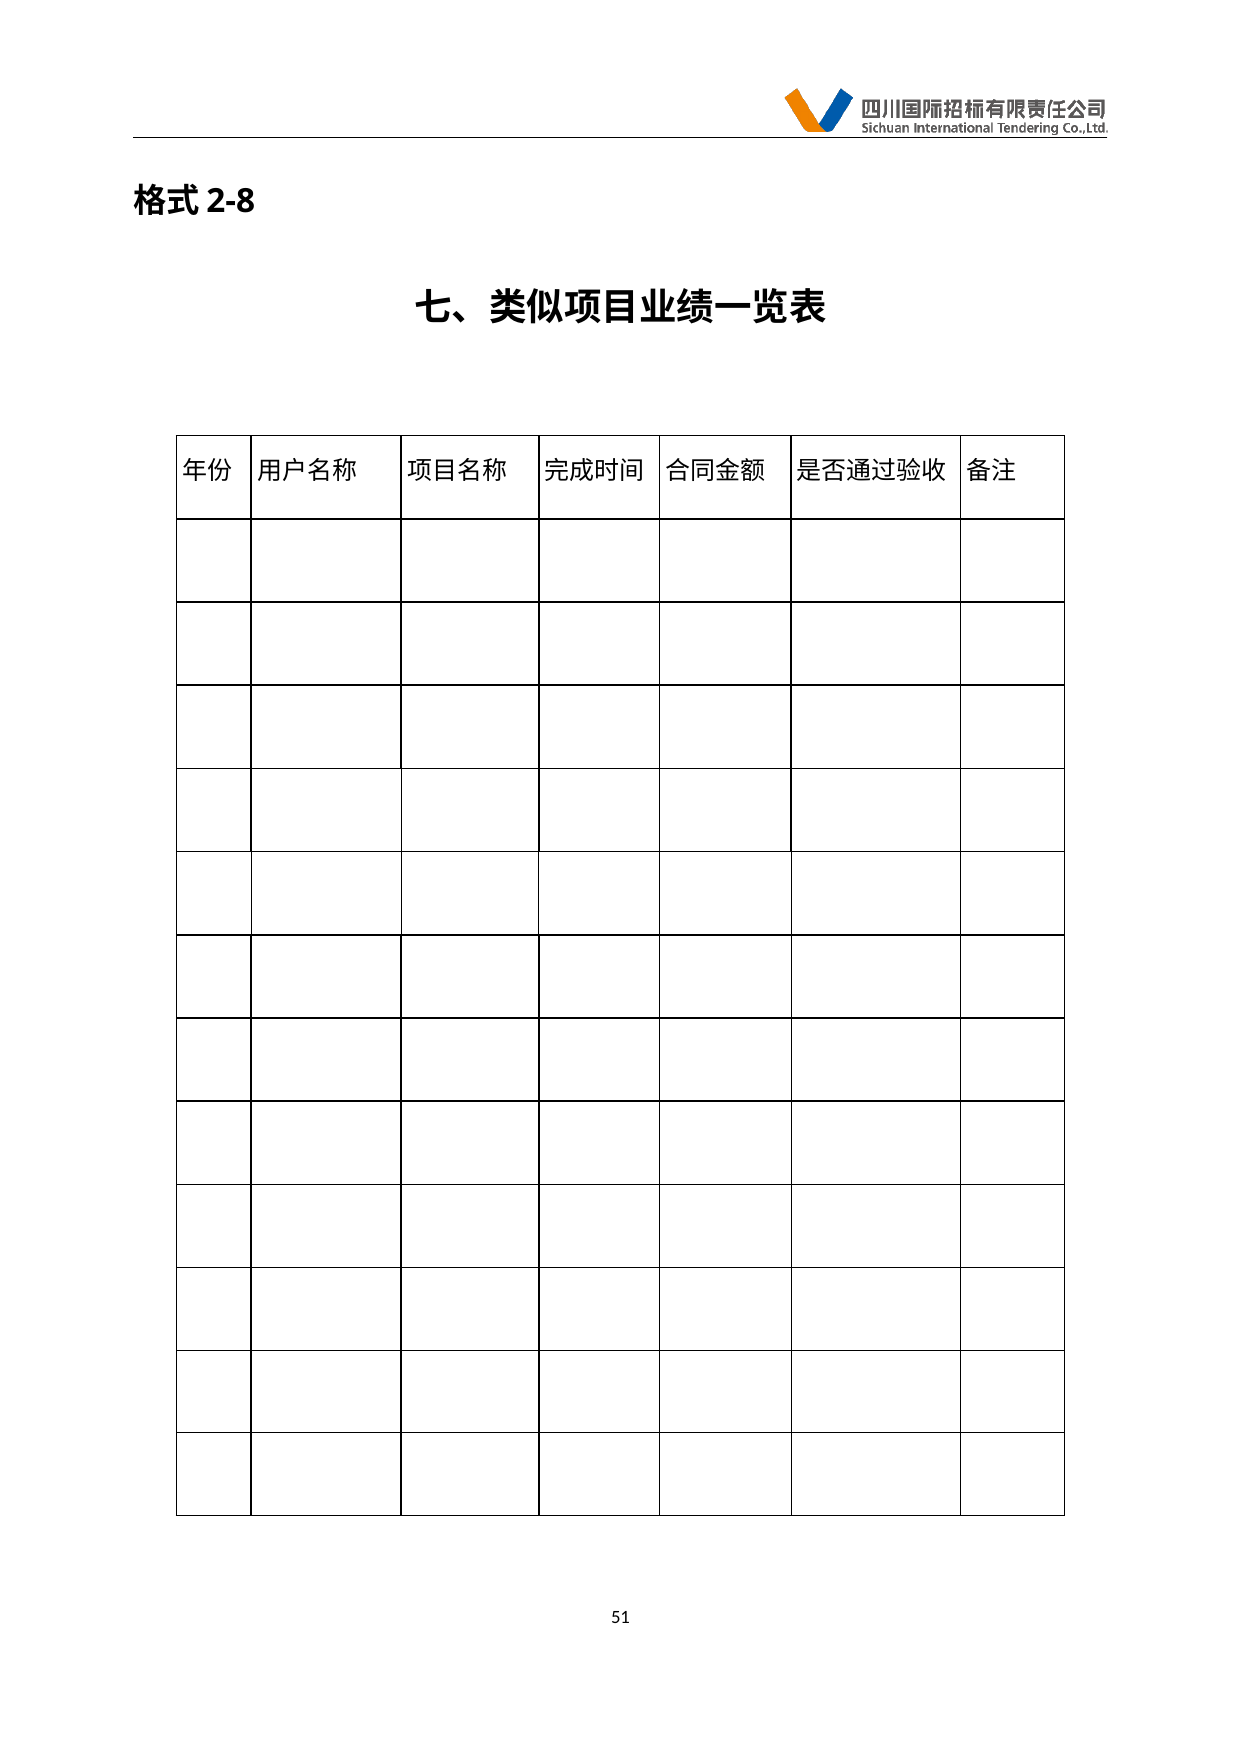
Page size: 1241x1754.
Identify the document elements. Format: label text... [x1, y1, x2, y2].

table_cell [402, 603, 538, 684]
table_cell [660, 686, 790, 767]
table_cell [961, 1102, 1064, 1184]
table_cell [540, 1019, 659, 1100]
table_header 合同金额 [660, 436, 790, 518]
table_cell [402, 686, 538, 767]
table_header 项目名称 [402, 436, 538, 518]
table_cell [660, 936, 791, 1017]
table_header 是否通过验收 [792, 436, 960, 518]
table_cell [402, 1433, 538, 1515]
table_cell [540, 1433, 659, 1515]
table_cell [177, 686, 250, 767]
table_cell [402, 936, 538, 1017]
text 格式2-8 [133, 166, 1107, 231]
table_header 用户名称 [252, 436, 400, 518]
table_cell [177, 936, 250, 1017]
table_cell [540, 1185, 659, 1267]
table_cell [961, 603, 1064, 684]
table_cell [792, 1433, 960, 1515]
table_cell [402, 1351, 538, 1432]
table_cell [792, 603, 960, 684]
table_cell [660, 520, 790, 601]
table_cell [177, 603, 250, 684]
table_cell [177, 769, 250, 851]
table_cell [792, 686, 960, 767]
table_cell [252, 1019, 400, 1100]
table_cell [402, 1268, 538, 1349]
table_cell [540, 769, 659, 851]
table_cell [177, 1433, 250, 1515]
table_header 年份 [177, 436, 250, 518]
table_cell [660, 1433, 791, 1515]
table_cell [177, 520, 250, 601]
table_cell [961, 1351, 1064, 1432]
table_cell [540, 603, 659, 684]
table_cell [792, 1268, 960, 1349]
table_cell [660, 769, 790, 851]
table_cell [540, 1351, 659, 1432]
table_cell [961, 686, 1064, 767]
table_header 完成时间 [540, 436, 659, 518]
text 七、类似项目业绩一览表 [133, 272, 1107, 337]
table_cell [402, 769, 538, 851]
table_cell [402, 1019, 538, 1100]
table_cell [252, 1433, 400, 1515]
table_cell [540, 1102, 659, 1184]
table_cell [177, 852, 251, 934]
table_cell [177, 1102, 250, 1184]
table_cell [660, 852, 791, 934]
table_cell [177, 1268, 250, 1349]
table_cell [402, 1185, 538, 1267]
table_cell [961, 852, 1064, 934]
table_cell [252, 769, 401, 851]
table_cell [252, 603, 400, 684]
table_cell [177, 1185, 250, 1267]
table_cell [252, 686, 400, 767]
table_cell [961, 1185, 1064, 1267]
table_cell [961, 520, 1064, 601]
table_cell [402, 1102, 538, 1184]
table_cell [660, 1268, 791, 1349]
table_cell [540, 686, 659, 767]
table_cell [660, 1102, 791, 1184]
picture [784, 88, 1108, 135]
table_cell [402, 852, 538, 934]
table_cell [792, 1102, 960, 1184]
table_cell [961, 1433, 1064, 1515]
table_cell [252, 1185, 400, 1267]
table_cell [792, 1019, 960, 1100]
table_cell [177, 1351, 250, 1432]
table_cell [252, 1102, 400, 1184]
table_header 备注 [961, 436, 1064, 518]
table_cell [792, 769, 960, 851]
table_cell [660, 1185, 791, 1267]
table_cell [961, 769, 1064, 851]
table_cell [660, 1019, 791, 1100]
table_cell [961, 936, 1064, 1017]
table_cell [177, 1019, 250, 1100]
table_cell [540, 936, 659, 1017]
table_cell [252, 852, 401, 934]
table_cell [660, 1351, 791, 1432]
table_cell [792, 852, 960, 934]
table_cell [540, 520, 659, 601]
table_cell [252, 1351, 400, 1432]
table_cell [252, 936, 400, 1017]
table_cell [252, 520, 400, 601]
table_cell [660, 603, 790, 684]
table_cell [252, 1268, 400, 1349]
table_cell [792, 520, 960, 601]
table_cell [961, 1268, 1064, 1349]
table_cell [540, 1268, 659, 1349]
table_cell [792, 1185, 960, 1267]
table_cell [539, 852, 659, 934]
table_cell [792, 1351, 960, 1432]
table_cell [792, 936, 960, 1017]
table_cell [402, 520, 538, 601]
table_cell [961, 1019, 1064, 1100]
